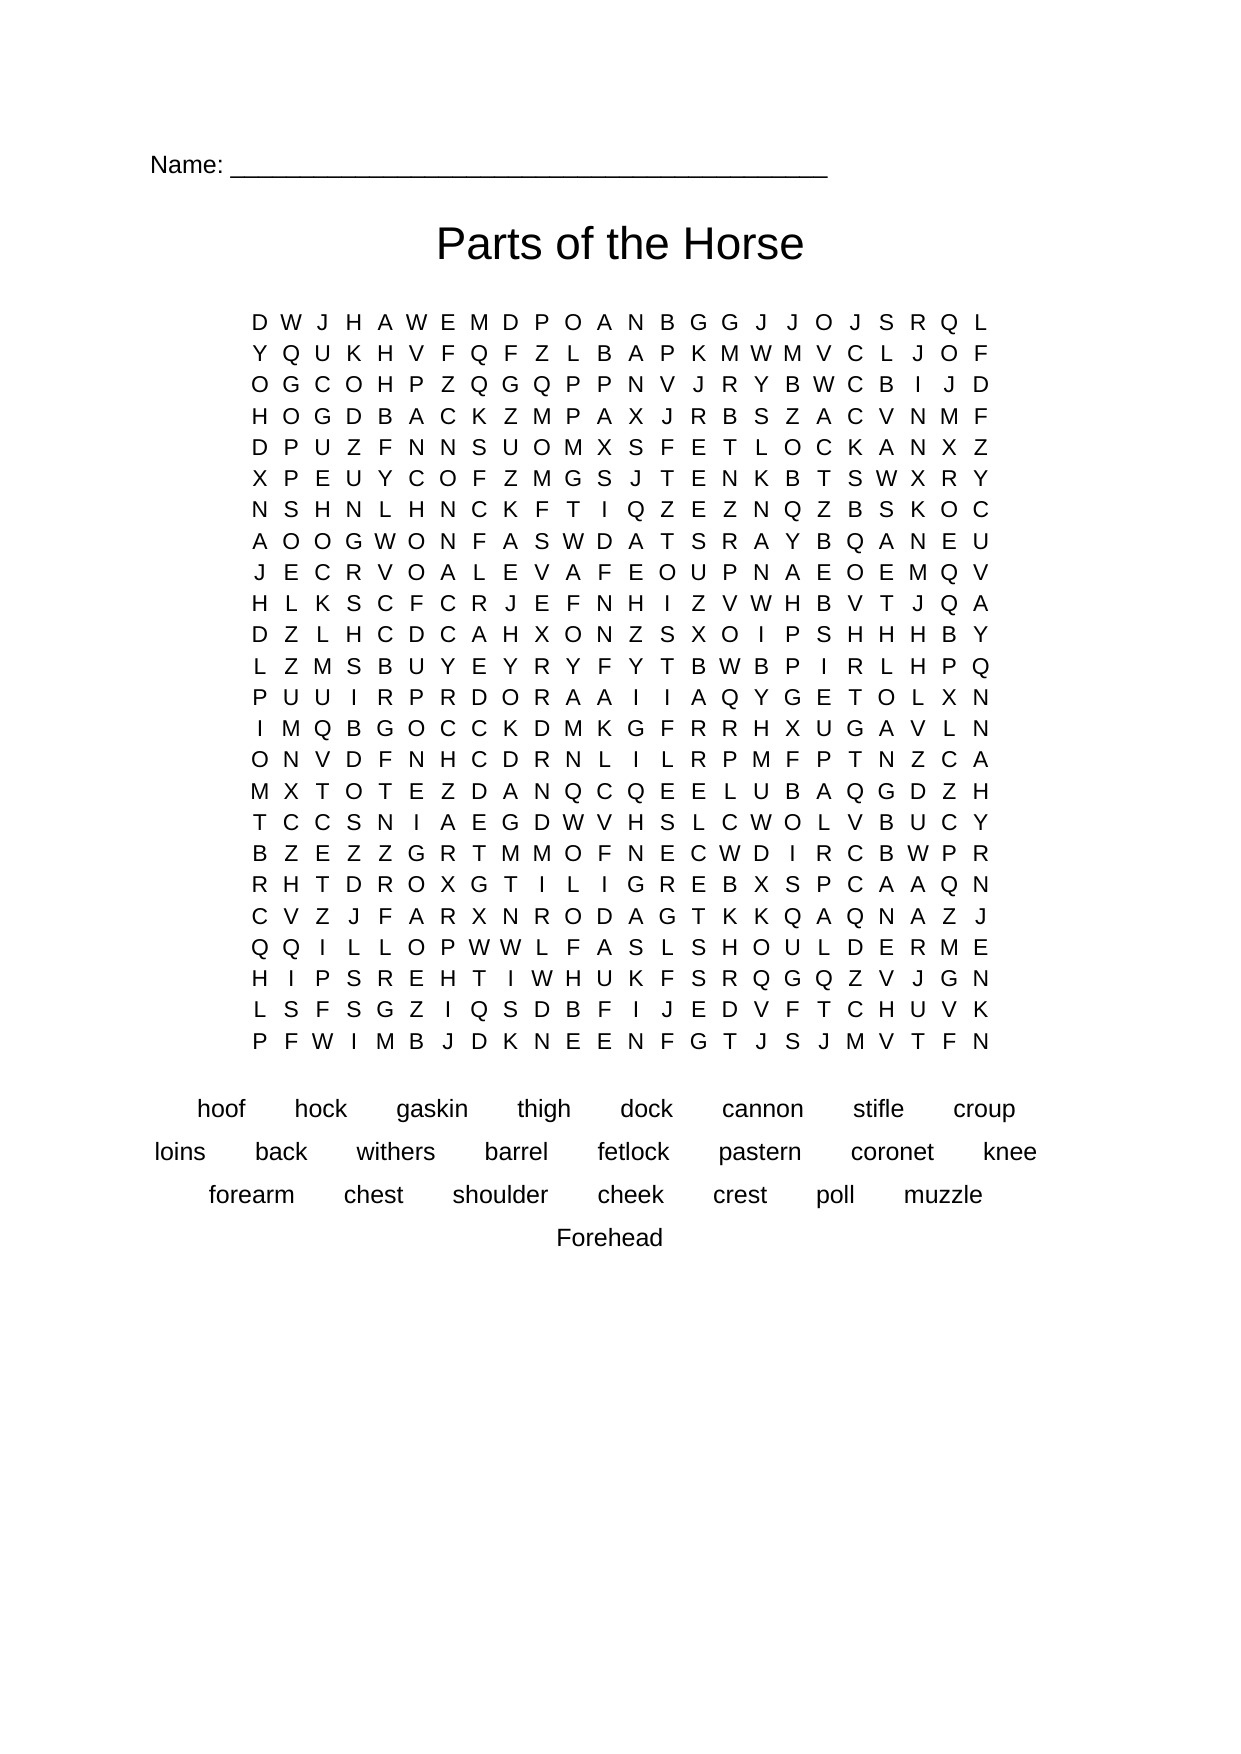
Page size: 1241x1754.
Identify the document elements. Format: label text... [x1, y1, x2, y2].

table_cell X [777, 713, 808, 744]
table_header W [275, 306, 307, 338]
table_cell B [589, 338, 620, 369]
table_cell J [495, 588, 526, 619]
table_cell E [401, 963, 432, 994]
table_cell Z [495, 463, 526, 494]
table_cell G [620, 713, 651, 744]
table_cell O [401, 931, 432, 963]
table_cell A [745, 525, 777, 556]
table_cell A [777, 556, 808, 588]
table_cell R [808, 838, 839, 869]
table_cell O [401, 713, 432, 744]
table_cell I [338, 681, 369, 713]
table_cell E [871, 556, 902, 588]
table_cell C [840, 994, 871, 1025]
table_cell H [840, 619, 871, 650]
table_cell H [871, 619, 902, 650]
table_cell C [965, 494, 996, 525]
table_cell Z [275, 619, 307, 650]
table_cell Y [369, 463, 401, 494]
table_cell A [965, 744, 996, 775]
table_cell W [558, 806, 589, 838]
table_cell Y [965, 806, 996, 838]
table_cell L [808, 806, 839, 838]
table_cell F [651, 713, 683, 744]
table_cell Z [777, 400, 808, 431]
table_cell T [464, 963, 495, 994]
table_cell A [558, 556, 589, 588]
table_cell Z [714, 494, 745, 525]
table_cell H [369, 369, 401, 400]
table_cell H [244, 400, 275, 431]
table_cell F [651, 963, 683, 994]
table_header R [902, 306, 933, 338]
table_cell S [683, 931, 714, 963]
table_cell H [369, 338, 401, 369]
table_cell O [840, 556, 871, 588]
table_cell J [651, 994, 683, 1025]
table_cell A [589, 400, 620, 431]
table_cell V [745, 994, 777, 1025]
table_cell J [651, 400, 683, 431]
table_cell D [745, 838, 777, 869]
table_cell E [307, 463, 338, 494]
table_cell B [871, 806, 902, 838]
table_cell B [401, 1025, 432, 1056]
table_cell Q [464, 994, 495, 1025]
table_cell G [464, 869, 495, 900]
table_cell L [808, 931, 839, 963]
table_cell A [871, 713, 902, 744]
table_cell F [401, 588, 432, 619]
table_cell F [464, 463, 495, 494]
table_cell K [589, 713, 620, 744]
table_cell I [526, 869, 557, 900]
table_cell I [589, 494, 620, 525]
table_cell C [369, 588, 401, 619]
table_cell P [432, 931, 463, 963]
table_cell B [808, 525, 839, 556]
table_cell F [432, 338, 463, 369]
table_cell D [244, 619, 275, 650]
table_cell P [589, 369, 620, 400]
table_cell B [871, 369, 902, 400]
table_cell J [244, 556, 275, 588]
table_cell F [307, 994, 338, 1025]
table_cell S [745, 400, 777, 431]
table_cell P [244, 1025, 275, 1056]
table_cell K [902, 494, 933, 525]
table_cell B [934, 619, 965, 650]
table_cell D [902, 775, 933, 806]
table_cell U [275, 681, 307, 713]
table_cell A [808, 775, 839, 806]
table_cell Z [432, 775, 463, 806]
table_cell U [589, 963, 620, 994]
table_cell O [558, 619, 589, 650]
table_cell C [432, 713, 463, 744]
table_cell Z [934, 900, 965, 931]
table_header E [432, 306, 463, 338]
table_cell Q [777, 494, 808, 525]
table_cell F [558, 931, 589, 963]
table_cell S [338, 588, 369, 619]
table_cell Q [620, 775, 651, 806]
table_cell M [777, 338, 808, 369]
table_cell S [808, 619, 839, 650]
table_cell K [745, 463, 777, 494]
table_cell Z [934, 775, 965, 806]
table_cell C [840, 369, 871, 400]
table_cell N [275, 744, 307, 775]
table_cell V [589, 806, 620, 838]
table_cell G [683, 1025, 714, 1056]
table_cell Z [401, 994, 432, 1025]
table_cell F [369, 431, 401, 463]
table_cell C [840, 869, 871, 900]
table_cell Q [745, 963, 777, 994]
table_cell Y [432, 650, 463, 681]
table_cell C [307, 556, 338, 588]
table_cell N [965, 681, 996, 713]
table_cell L [307, 619, 338, 650]
table_cell C [840, 338, 871, 369]
table_cell R [683, 400, 714, 431]
table_cell P [558, 369, 589, 400]
table_cell A [464, 619, 495, 650]
table_cell N [589, 588, 620, 619]
table_cell R [432, 681, 463, 713]
table_cell G [840, 713, 871, 744]
table_cell Z [307, 900, 338, 931]
table_cell R [526, 681, 557, 713]
table_cell I [620, 744, 651, 775]
table_cell O [432, 463, 463, 494]
table_cell F [934, 1025, 965, 1056]
table_cell N [558, 744, 589, 775]
table_cell U [495, 431, 526, 463]
table_cell U [307, 338, 338, 369]
table_header O [808, 306, 839, 338]
table_cell Y [965, 619, 996, 650]
table_cell D [714, 994, 745, 1025]
table_cell V [871, 400, 902, 431]
table_cell D [338, 744, 369, 775]
table_cell O [714, 619, 745, 650]
table_cell A [808, 400, 839, 431]
table_cell M [244, 775, 275, 806]
table_cell B [558, 994, 589, 1025]
table_cell E [651, 838, 683, 869]
table_cell O [275, 400, 307, 431]
table_cell G [620, 869, 651, 900]
table_cell O [777, 431, 808, 463]
table_cell F [651, 431, 683, 463]
table_cell M [526, 400, 557, 431]
table_cell E [871, 931, 902, 963]
table_header Name: ___________________________________________ [150, 150, 1090, 216]
table_cell K [620, 963, 651, 994]
table_cell P [808, 869, 839, 900]
table_cell R [369, 963, 401, 994]
table_cell K [840, 431, 871, 463]
table_cell W [526, 963, 557, 994]
table_cell E [558, 1025, 589, 1056]
table_cell H [620, 588, 651, 619]
table_cell Y [745, 681, 777, 713]
table_cell L [558, 338, 589, 369]
table_cell X [745, 869, 777, 900]
table_cell C [432, 619, 463, 650]
table_cell P [401, 681, 432, 713]
table_cell T [840, 681, 871, 713]
table_cell G [871, 775, 902, 806]
table_cell L [244, 994, 275, 1025]
table_cell F [651, 1025, 683, 1056]
table_cell I [777, 838, 808, 869]
table_cell U [307, 681, 338, 713]
table_cell U [965, 525, 996, 556]
table_cell F [495, 338, 526, 369]
table_cell H [338, 619, 369, 650]
table_cell T [683, 900, 714, 931]
table_cell U [902, 994, 933, 1025]
table_cell P [934, 838, 965, 869]
table_cell C [432, 400, 463, 431]
table_cell S [338, 963, 369, 994]
table_header N [620, 306, 651, 338]
table_cell S [651, 806, 683, 838]
table_cell A [620, 525, 651, 556]
table_cell U [338, 463, 369, 494]
table_cell J [432, 1025, 463, 1056]
table_cell K [683, 338, 714, 369]
table_header G [714, 306, 745, 338]
table_cell Z [840, 963, 871, 994]
table_cell B [777, 775, 808, 806]
table_cell V [902, 713, 933, 744]
table_cell R [369, 869, 401, 900]
table_cell A [432, 806, 463, 838]
table_cell J [683, 369, 714, 400]
table_cell N [244, 494, 275, 525]
table_cell T [902, 1025, 933, 1056]
table_cell H [558, 963, 589, 994]
table_cell J [902, 963, 933, 994]
table_cell U [902, 806, 933, 838]
table_cell X [934, 431, 965, 463]
table_cell I [620, 994, 651, 1025]
table_cell B [244, 838, 275, 869]
table_cell I [651, 681, 683, 713]
table_cell L [651, 931, 683, 963]
table_cell L [526, 931, 557, 963]
table_cell N [620, 838, 651, 869]
table_header B [651, 306, 683, 338]
table_cell J [745, 1025, 777, 1056]
table_cell O [526, 431, 557, 463]
table_cell L [683, 806, 714, 838]
table_cell L [745, 431, 777, 463]
table_cell M [902, 556, 933, 588]
table_cell W [558, 525, 589, 556]
table_cell O [777, 806, 808, 838]
table_cell C [683, 838, 714, 869]
table_cell S [777, 1025, 808, 1056]
table_cell M [307, 650, 338, 681]
table_cell H [495, 619, 526, 650]
table_cell D [526, 994, 557, 1025]
table_cell N [871, 900, 902, 931]
table_cell Q [526, 369, 557, 400]
table_cell U [745, 775, 777, 806]
table_cell N [589, 619, 620, 650]
table_cell J [934, 369, 965, 400]
table_cell D [464, 1025, 495, 1056]
table_cell O [651, 556, 683, 588]
table_cell Q [934, 869, 965, 900]
table_header J [777, 306, 808, 338]
table_cell T [714, 1025, 745, 1056]
table_cell R [432, 838, 463, 869]
table_cell Q [934, 588, 965, 619]
table_cell Q [714, 681, 745, 713]
table_cell A [871, 869, 902, 900]
table_cell D [589, 525, 620, 556]
table_cell V [871, 963, 902, 994]
table_cell C [401, 463, 432, 494]
table_cell Q [244, 931, 275, 963]
table_cell S [275, 494, 307, 525]
table_cell M [558, 431, 589, 463]
table_cell P [275, 431, 307, 463]
table_header D [495, 306, 526, 338]
table_cell Q [808, 963, 839, 994]
table_cell R [244, 869, 275, 900]
table_cell P [714, 744, 745, 775]
table_cell T [651, 463, 683, 494]
table_header O [558, 306, 589, 338]
table_cell D [464, 681, 495, 713]
table_cell N [965, 713, 996, 744]
table_cell R [526, 900, 557, 931]
table_cell W [714, 838, 745, 869]
table_cell A [401, 900, 432, 931]
table_cell L [464, 556, 495, 588]
table_cell Z [651, 494, 683, 525]
table_header P [526, 306, 557, 338]
table_cell N [620, 369, 651, 400]
table_cell V [369, 556, 401, 588]
table_cell E [683, 775, 714, 806]
table_cell S [275, 994, 307, 1025]
table_cell C [934, 806, 965, 838]
table_cell E [495, 556, 526, 588]
table_cell R [526, 650, 557, 681]
table_cell R [683, 713, 714, 744]
table_cell T [808, 994, 839, 1025]
table_cell G [495, 806, 526, 838]
table_cell W [745, 338, 777, 369]
table_cell M [934, 931, 965, 963]
table_cell S [871, 494, 902, 525]
table_cell C [840, 400, 871, 431]
table_cell W [871, 463, 902, 494]
table_cell X [620, 400, 651, 431]
table_cell V [840, 588, 871, 619]
table_cell D [526, 713, 557, 744]
table_cell E [934, 525, 965, 556]
table_cell R [338, 556, 369, 588]
table_cell J [902, 588, 933, 619]
table_header D [244, 306, 275, 338]
table_cell F [589, 556, 620, 588]
table_cell B [369, 400, 401, 431]
table_cell P [558, 400, 589, 431]
table_cell Q [307, 713, 338, 744]
table_cell Y [244, 338, 275, 369]
table_cell V [808, 338, 839, 369]
table_cell H [902, 619, 933, 650]
table_cell M [526, 838, 557, 869]
table_cell B [777, 369, 808, 400]
table_cell D [526, 806, 557, 838]
table_cell R [651, 869, 683, 900]
table_cell F [965, 338, 996, 369]
table_cell R [683, 744, 714, 775]
table_cell O [244, 369, 275, 400]
table_cell N [965, 1025, 996, 1056]
table_cell L [902, 681, 933, 713]
table_cell A [808, 900, 839, 931]
table_cell X [432, 869, 463, 900]
table_cell H [714, 931, 745, 963]
table_cell J [965, 900, 996, 931]
table_cell R [902, 931, 933, 963]
table_cell Z [808, 494, 839, 525]
table_cell S [620, 931, 651, 963]
table_cell E [965, 931, 996, 963]
table_cell T [714, 431, 745, 463]
table_cell W [902, 838, 933, 869]
table_cell O [338, 369, 369, 400]
table_cell V [840, 806, 871, 838]
table_cell A [589, 681, 620, 713]
table_cell L [338, 931, 369, 963]
table_cell C [840, 838, 871, 869]
table_cell H [871, 994, 902, 1025]
table_cell O [401, 869, 432, 900]
table_cell N [871, 744, 902, 775]
table_cell X [934, 681, 965, 713]
table_cell B [808, 588, 839, 619]
table_cell Q [840, 525, 871, 556]
table_cell N [620, 1025, 651, 1056]
table_cell N [369, 806, 401, 838]
table_cell O [934, 338, 965, 369]
table_cell R [714, 369, 745, 400]
table_cell O [401, 556, 432, 588]
table_cell Z [620, 619, 651, 650]
table_header L [965, 306, 996, 338]
table_cell P [401, 369, 432, 400]
table_cell M [714, 338, 745, 369]
table_cell X [244, 463, 275, 494]
table_cell C [307, 806, 338, 838]
table_cell C [307, 369, 338, 400]
table_cell Q [558, 775, 589, 806]
table_cell N [432, 494, 463, 525]
table_cell D [464, 775, 495, 806]
table_cell D [495, 744, 526, 775]
table_cell M [369, 1025, 401, 1056]
table_cell L [244, 650, 275, 681]
table_cell B [840, 494, 871, 525]
table_cell N [526, 775, 557, 806]
table_cell X [902, 463, 933, 494]
table_cell S [495, 994, 526, 1025]
table_cell S [620, 431, 651, 463]
table_header J [307, 306, 338, 338]
table_cell I [275, 963, 307, 994]
table_cell O [307, 525, 338, 556]
table_cell W [745, 588, 777, 619]
table_cell N [432, 525, 463, 556]
table_cell E [464, 806, 495, 838]
table_cell B [683, 650, 714, 681]
table_cell L [871, 650, 902, 681]
table_cell N [401, 431, 432, 463]
table_cell E [683, 431, 714, 463]
table_cell I [620, 681, 651, 713]
table_cell G [369, 994, 401, 1025]
table_cell F [369, 900, 401, 931]
table_cell E [307, 838, 338, 869]
table_cell I [401, 806, 432, 838]
table_cell K [495, 1025, 526, 1056]
table_cell G [401, 838, 432, 869]
table_cell M [495, 838, 526, 869]
table_cell T [871, 588, 902, 619]
table_cell F [558, 588, 589, 619]
table_cell P [275, 463, 307, 494]
table_cell W [495, 931, 526, 963]
table_cell V [965, 556, 996, 588]
table_cell O [495, 681, 526, 713]
table_cell Z [338, 838, 369, 869]
table_cell A [871, 431, 902, 463]
table_cell N [902, 400, 933, 431]
table_cell T [651, 650, 683, 681]
table_header A [369, 306, 401, 338]
table_cell Z [683, 588, 714, 619]
table_cell P [777, 619, 808, 650]
table_cell R [714, 525, 745, 556]
table_cell I [495, 963, 526, 994]
table_header Q [934, 306, 965, 338]
table_cell C [714, 806, 745, 838]
table_cell K [965, 994, 996, 1025]
table_cell D [338, 400, 369, 431]
table_cell B [714, 400, 745, 431]
table_cell F [526, 494, 557, 525]
table_cell L [275, 588, 307, 619]
table_cell X [526, 619, 557, 650]
table_cell F [464, 525, 495, 556]
table_cell S [683, 525, 714, 556]
table_cell U [683, 556, 714, 588]
table_cell Y [777, 525, 808, 556]
table_cell R [840, 650, 871, 681]
table_cell A [902, 869, 933, 900]
table_cell X [683, 619, 714, 650]
table_cell C [934, 744, 965, 775]
table_header M [464, 306, 495, 338]
table_cell S [338, 806, 369, 838]
table_cell I [244, 713, 275, 744]
table_cell Z [965, 431, 996, 463]
table_cell F [965, 400, 996, 431]
table_cell L [871, 338, 902, 369]
table_cell P [307, 963, 338, 994]
table_cell D [401, 619, 432, 650]
table_cell H [307, 494, 338, 525]
table_cell R [432, 900, 463, 931]
table_cell E [808, 556, 839, 588]
table_cell N [338, 494, 369, 525]
table_cell N [526, 1025, 557, 1056]
table_cell M [934, 400, 965, 431]
table_header J [840, 306, 871, 338]
table_cell F [589, 650, 620, 681]
table_cell R [965, 838, 996, 869]
table_cell R [934, 463, 965, 494]
table_cell Y [745, 369, 777, 400]
table_cell G [558, 463, 589, 494]
table_cell O [338, 775, 369, 806]
table_cell N [745, 494, 777, 525]
table_cell G [369, 713, 401, 744]
table_cell O [244, 744, 275, 775]
table_cell L [558, 869, 589, 900]
table_cell P [714, 556, 745, 588]
table_cell D [965, 369, 996, 400]
table_cell V [401, 338, 432, 369]
table_cell D [840, 931, 871, 963]
table_header G [683, 306, 714, 338]
table_cell A [902, 900, 933, 931]
table_cell A [558, 681, 589, 713]
table_cell W [714, 650, 745, 681]
table_cell Q [840, 775, 871, 806]
table_cell R [526, 744, 557, 775]
table_cell E [683, 463, 714, 494]
table_cell E [620, 556, 651, 588]
table_cell A [965, 588, 996, 619]
table_cell E [683, 494, 714, 525]
table_cell H [745, 713, 777, 744]
table_cell G [777, 963, 808, 994]
table_cell A [620, 338, 651, 369]
table_cell C [808, 431, 839, 463]
table_cell C [432, 588, 463, 619]
table_cell N [902, 431, 933, 463]
table_cell O [401, 525, 432, 556]
table_cell F [777, 994, 808, 1025]
table_cell J [902, 338, 933, 369]
table_cell J [808, 1025, 839, 1056]
table_cell P [808, 744, 839, 775]
table_cell T [244, 806, 275, 838]
table_cell Y [965, 463, 996, 494]
table_cell R [714, 963, 745, 994]
table_cell B [369, 650, 401, 681]
table_cell K [464, 400, 495, 431]
table_cell A [620, 900, 651, 931]
table_cell U [307, 431, 338, 463]
table_header S [871, 306, 902, 338]
table_cell H [620, 806, 651, 838]
table_cell E [401, 775, 432, 806]
table_cell C [244, 900, 275, 931]
table_cell H [244, 963, 275, 994]
table_cell Q [275, 931, 307, 963]
table_cell O [275, 525, 307, 556]
table_cell E [464, 650, 495, 681]
table_cell R [714, 713, 745, 744]
table_cell P [244, 681, 275, 713]
table_cell N [432, 431, 463, 463]
table_cell Q [840, 900, 871, 931]
table_cell D [244, 431, 275, 463]
table_cell H [401, 494, 432, 525]
table_cell Y [495, 650, 526, 681]
table_cell O [934, 494, 965, 525]
table_cell N [714, 463, 745, 494]
table_cell N [965, 869, 996, 900]
table_cell S [683, 963, 714, 994]
table_cell N [965, 963, 996, 994]
table_cell B [871, 838, 902, 869]
table_cell Q [275, 338, 307, 369]
table_cell B [338, 713, 369, 744]
table_cell E [526, 588, 557, 619]
table_cell A [589, 931, 620, 963]
table_cell A [244, 525, 275, 556]
table_cell V [934, 994, 965, 1025]
table_cell F [777, 744, 808, 775]
table_header W [401, 306, 432, 338]
table_cell F [589, 838, 620, 869]
table_cell K [495, 713, 526, 744]
table_cell D [589, 900, 620, 931]
table_cell L [369, 494, 401, 525]
table_cell P [777, 650, 808, 681]
table_cell T [369, 775, 401, 806]
table_cell S [777, 869, 808, 900]
table_cell E [651, 775, 683, 806]
table_cell W [745, 806, 777, 838]
table_cell Y [558, 650, 589, 681]
table_cell Z [526, 338, 557, 369]
table_cell H [244, 588, 275, 619]
table_cell F [589, 994, 620, 1025]
table_cell H [902, 650, 933, 681]
table_cell Q [464, 369, 495, 400]
table_cell U [808, 713, 839, 744]
table_cell I [338, 1025, 369, 1056]
table_cell N [495, 900, 526, 931]
table_cell Z [369, 838, 401, 869]
table_cell T [808, 463, 839, 494]
table_cell S [338, 994, 369, 1025]
table_cell U [777, 931, 808, 963]
table_cell P [651, 338, 683, 369]
table_cell V [871, 1025, 902, 1056]
table_cell S [464, 431, 495, 463]
table_cell S [840, 463, 871, 494]
table_cell O [558, 838, 589, 869]
table_cell Q [934, 556, 965, 588]
table_cell N [401, 744, 432, 775]
table_cell Z [432, 369, 463, 400]
table_cell S [651, 619, 683, 650]
table_cell T [840, 744, 871, 775]
table_cell F [369, 744, 401, 775]
table_cell K [495, 494, 526, 525]
table_cell Q [464, 338, 495, 369]
table_cell Q [965, 650, 996, 681]
table_cell T [558, 494, 589, 525]
table_cell A [683, 681, 714, 713]
table_cell E [683, 994, 714, 1025]
table_cell A [495, 525, 526, 556]
table_cell H [432, 963, 463, 994]
table_cell V [275, 900, 307, 931]
table_cell N [902, 525, 933, 556]
table_cell C [369, 619, 401, 650]
table_cell H [965, 775, 996, 806]
table_cell T [495, 869, 526, 900]
table_cell P [934, 650, 965, 681]
table_cell X [464, 900, 495, 931]
table_cell T [307, 869, 338, 900]
table_cell G [777, 681, 808, 713]
table_cell O [558, 900, 589, 931]
table_cell V [651, 369, 683, 400]
table_cell G [651, 900, 683, 931]
table_cell G [307, 400, 338, 431]
table_cell L [934, 713, 965, 744]
table_cell L [714, 775, 745, 806]
table_cell K [338, 338, 369, 369]
table_cell I [589, 869, 620, 900]
table_cell K [307, 588, 338, 619]
table_cell A [871, 525, 902, 556]
table_cell Y [620, 650, 651, 681]
table_cell S [589, 463, 620, 494]
table_cell M [526, 463, 557, 494]
table_cell J [620, 463, 651, 494]
table_cell R [464, 588, 495, 619]
table_cell E [589, 1025, 620, 1056]
table_cell Z [495, 400, 526, 431]
table_cell L [369, 931, 401, 963]
table_cell A [432, 556, 463, 588]
table_cell E [683, 869, 714, 900]
table_cell K [714, 900, 745, 931]
table_cell I [745, 619, 777, 650]
table_cell I [432, 994, 463, 1025]
table_cell A [495, 775, 526, 806]
table_cell C [464, 494, 495, 525]
table_cell Z [338, 431, 369, 463]
table_cell M [275, 713, 307, 744]
table_cell W [464, 931, 495, 963]
table_cell E [275, 556, 307, 588]
table_cell X [275, 775, 307, 806]
table_cell L [589, 744, 620, 775]
table_cell H [275, 869, 307, 900]
table_cell R [369, 681, 401, 713]
table_cell G [275, 369, 307, 400]
table_cell Z [902, 744, 933, 775]
table_cell A [401, 400, 432, 431]
table_cell T [307, 775, 338, 806]
table_cell M [840, 1025, 871, 1056]
table_cell Q [620, 494, 651, 525]
table_cell C [589, 775, 620, 806]
table_cell K [745, 900, 777, 931]
table_cell X [589, 431, 620, 463]
table_cell L [651, 744, 683, 775]
table_cell W [808, 369, 839, 400]
table_cell V [714, 588, 745, 619]
table_cell V [307, 744, 338, 775]
table_cell I [651, 588, 683, 619]
table_cell T [464, 838, 495, 869]
table_cell G [338, 525, 369, 556]
table_cell Z [275, 838, 307, 869]
table_cell B [777, 463, 808, 494]
table_cell M [558, 713, 589, 744]
table_cell H [432, 744, 463, 775]
table_cell U [401, 650, 432, 681]
table_header J [745, 306, 777, 338]
table_cell O [745, 931, 777, 963]
table_cell H [777, 588, 808, 619]
table_cell O [871, 681, 902, 713]
table_cell Z [275, 650, 307, 681]
table_cell E [808, 681, 839, 713]
table_cell C [464, 744, 495, 775]
table_cell N [745, 556, 777, 588]
table_cell D [338, 869, 369, 900]
table_header H [338, 306, 369, 338]
table_cell S [338, 650, 369, 681]
table_cell I [808, 650, 839, 681]
text hoof hock gaskin thigh dock cannon stifle croup loins back withers barrel fetlock pastern coronet knee forearm chest shoulder cheek crest poll muzzle Forehead [150, 1094, 1090, 1252]
table_cell C [464, 713, 495, 744]
table_cell B [745, 650, 777, 681]
table_cell J [338, 900, 369, 931]
table_cell Q [777, 900, 808, 931]
table_header A [589, 306, 620, 338]
table_cell W [307, 1025, 338, 1056]
table_cell I [902, 369, 933, 400]
table_cell G [934, 963, 965, 994]
table_cell C [275, 806, 307, 838]
table_cell F [275, 1025, 307, 1056]
table_cell V [526, 556, 557, 588]
table_cell T [651, 525, 683, 556]
table_cell G [495, 369, 526, 400]
table_cell S [526, 525, 557, 556]
table_cell B [714, 869, 745, 900]
table_cell I [307, 931, 338, 963]
title Parts of the Horse [150, 216, 1090, 269]
table_cell M [745, 744, 777, 775]
table_cell W [369, 525, 401, 556]
